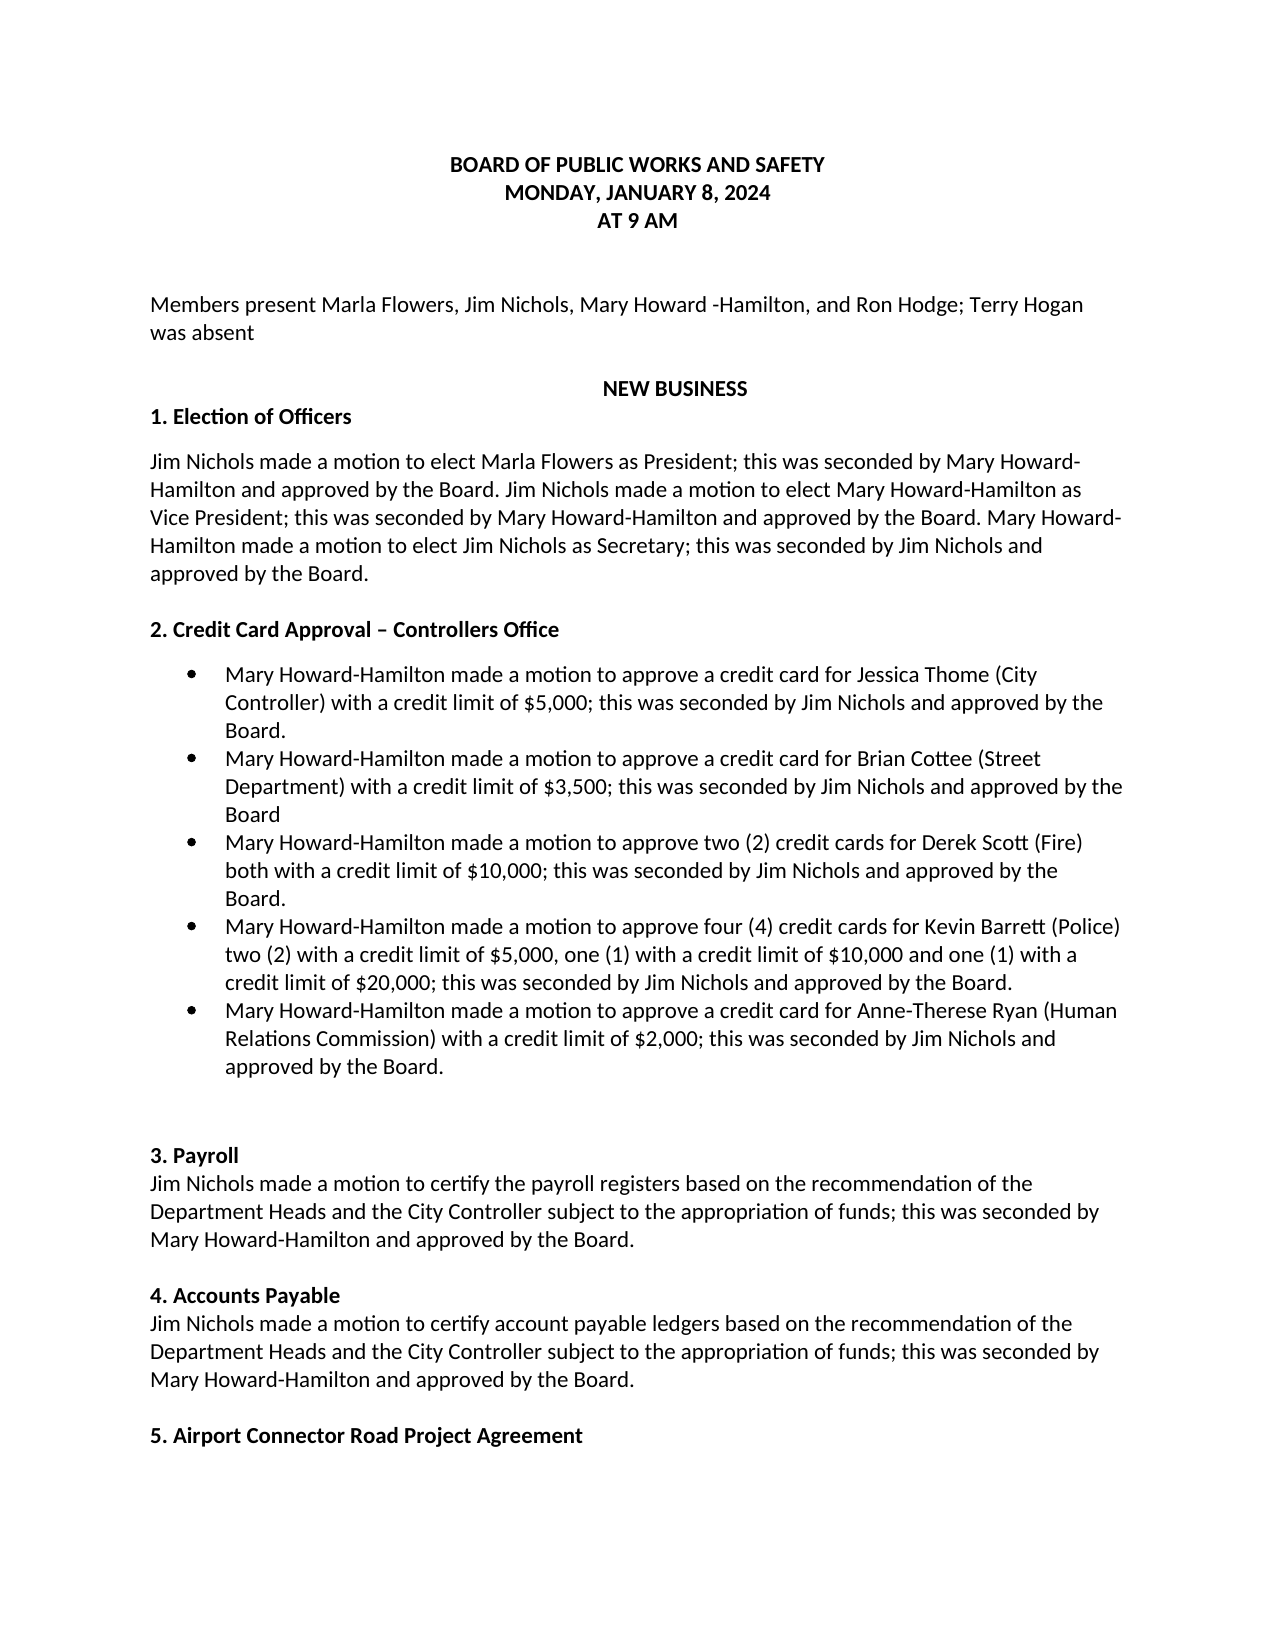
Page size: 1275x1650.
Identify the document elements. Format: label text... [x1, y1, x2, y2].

text AT 9 AM [150, 206, 1125, 234]
list Mary Howard-Hamilton made a motion to approve a credit card for Brian Cottee (Street Department) with a credit limit of $3,500; this was seconded by Jim Nichols and approved by the Board [187, 744, 1125, 828]
text Jim Nichols made a motion to certify account payable ledgers based on the recommendation of the Department Heads and the City Controller subject to the appropriation of funds; this was seconded by Mary Howard-Hamilton and approved by the Board. [150, 1309, 1125, 1393]
text 5. Airport Connector Road Project Agreement [150, 1422, 1125, 1449]
text 3. Payroll [150, 1141, 1125, 1169]
text 4. Accounts Payable [150, 1281, 1125, 1309]
list Mary Howard-Hamilton made a motion to approve two (2) credit cards for Derek Scott (Fire) both with a credit limit of $10,000; this was seconded by Jim Nichols and approved by the Board. [187, 828, 1125, 912]
text Jim Nichols made a motion to certify the payroll registers based on the recommendation of the Department Heads and the City Controller subject to the appropriation of funds; this was seconded by Mary Howard-Hamilton and approved by the Board. [150, 1169, 1125, 1253]
text 2. Credit Card Approval – Controllers Office [150, 615, 1125, 643]
text Members present Marla Flowers, Jim Nichols, Mary Howard -Hamilton, and Ron Hodge; Terry Hogan was absent [150, 290, 1125, 346]
text NEW BUSINESS [150, 374, 1125, 402]
text BOARD OF PUBLIC WORKS AND SAFETY [150, 150, 1125, 178]
list Mary Howard-Hamilton made a motion to approve a credit card for Jessica Thome (City Controller) with a credit limit of $5,000; this was seconded by Jim Nichols and approved by the Board. [187, 660, 1125, 744]
text 1. Election of Officers [150, 402, 1125, 430]
text MONDAY, JANUARY 8, 2024 [150, 178, 1125, 206]
text Jim Nichols made a motion to elect Marla Flowers as President; this was seconded by Mary Howard-Hamilton and approved by the Board. Jim Nichols made a motion to elect Mary Howard-Hamilton as Vice President; this was seconded by Mary Howard-Hamilton and approved by the Board. Mary Howard-Hamilton made a motion to elect Jim Nichols as Secretary; this was seconded by Jim Nichols and approved by the Board. [150, 447, 1125, 587]
list Mary Howard-Hamilton made a motion to approve a credit card for Anne-Therese Ryan (Human Relations Commission) with a credit limit of $2,000; this was seconded by Jim Nichols and approved by the Board. [187, 996, 1125, 1080]
list Mary Howard-Hamilton made a motion to approve four (4) credit cards for Kevin Barrett (Police) two (2) with a credit limit of $5,000, one (1) with a credit limit of $10,000 and one (1) with a credit limit of $20,000; this was seconded by Jim Nichols and approved by the Board. [187, 912, 1125, 996]
